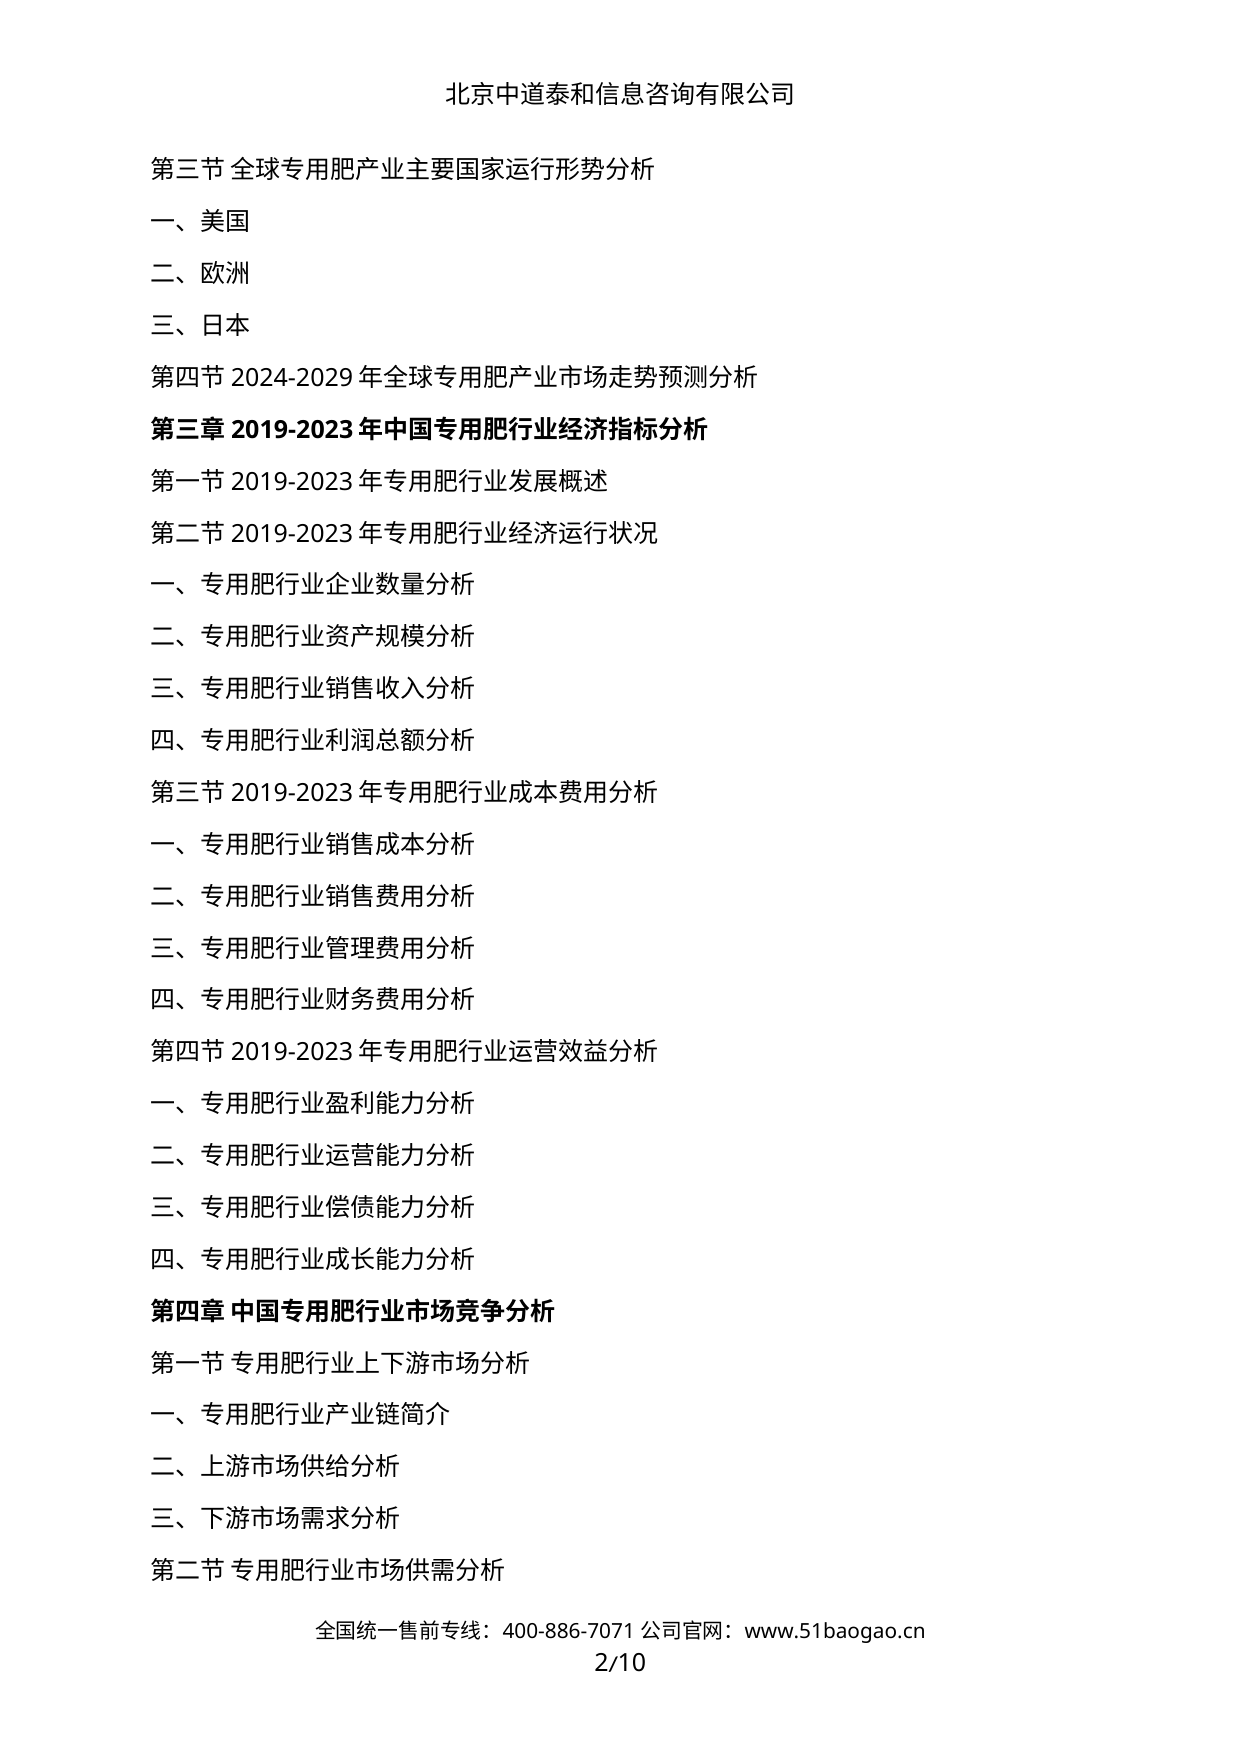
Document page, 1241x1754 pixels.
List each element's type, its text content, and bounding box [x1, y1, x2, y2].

text 一、专用肥行业销售成本分析 [150, 824, 1090, 861]
text 第二节 2019-2023年专用肥行业经济运行状况 [150, 513, 1090, 549]
text 一、专用肥行业盈利能力分析 [150, 1084, 1090, 1120]
text 二、欧洲 [150, 254, 1090, 290]
text 第三节 2019-2023年专用肥行业成本费用分析 [150, 772, 1090, 809]
text 第三章 2019-2023年中国专用肥行业经济指标分析 [150, 409, 1090, 446]
text 二、专用肥行业销售费用分析 [150, 876, 1090, 912]
text 第四章 中国专用肥行业市场竞争分析 [150, 1291, 1090, 1327]
text 一、美国 [150, 202, 1090, 238]
text 三、专用肥行业管理费用分析 [150, 928, 1090, 964]
text 三、专用肥行业销售收入分析 [150, 669, 1090, 705]
text 一、专用肥行业企业数量分析 [150, 565, 1090, 601]
text 第二节 专用肥行业市场供需分析 [150, 1551, 1090, 1587]
text 二、上游市场供给分析 [150, 1447, 1090, 1483]
text 第一节 专用肥行业上下游市场分析 [150, 1343, 1090, 1379]
text 第三节 全球专用肥产业主要国家运行形势分析 [150, 150, 1090, 186]
text 三、下游市场需求分析 [150, 1499, 1090, 1535]
text 三、日本 [150, 306, 1090, 342]
text 一、专用肥行业产业链简介 [150, 1395, 1090, 1431]
text 四、专用肥行业利润总额分析 [150, 721, 1090, 757]
text 二、专用肥行业资产规模分析 [150, 617, 1090, 653]
text 第四节 2024-2029年全球专用肥产业市场走势预测分析 [150, 357, 1090, 394]
text 四、专用肥行业成长能力分析 [150, 1239, 1090, 1276]
text 四、专用肥行业财务费用分析 [150, 980, 1090, 1016]
text 第一节 2019-2023年专用肥行业发展概述 [150, 461, 1090, 497]
text 第四节 2019-2023年专用肥行业运营效益分析 [150, 1032, 1090, 1068]
text 二、专用肥行业运营能力分析 [150, 1136, 1090, 1172]
text 三、专用肥行业偿债能力分析 [150, 1187, 1090, 1224]
